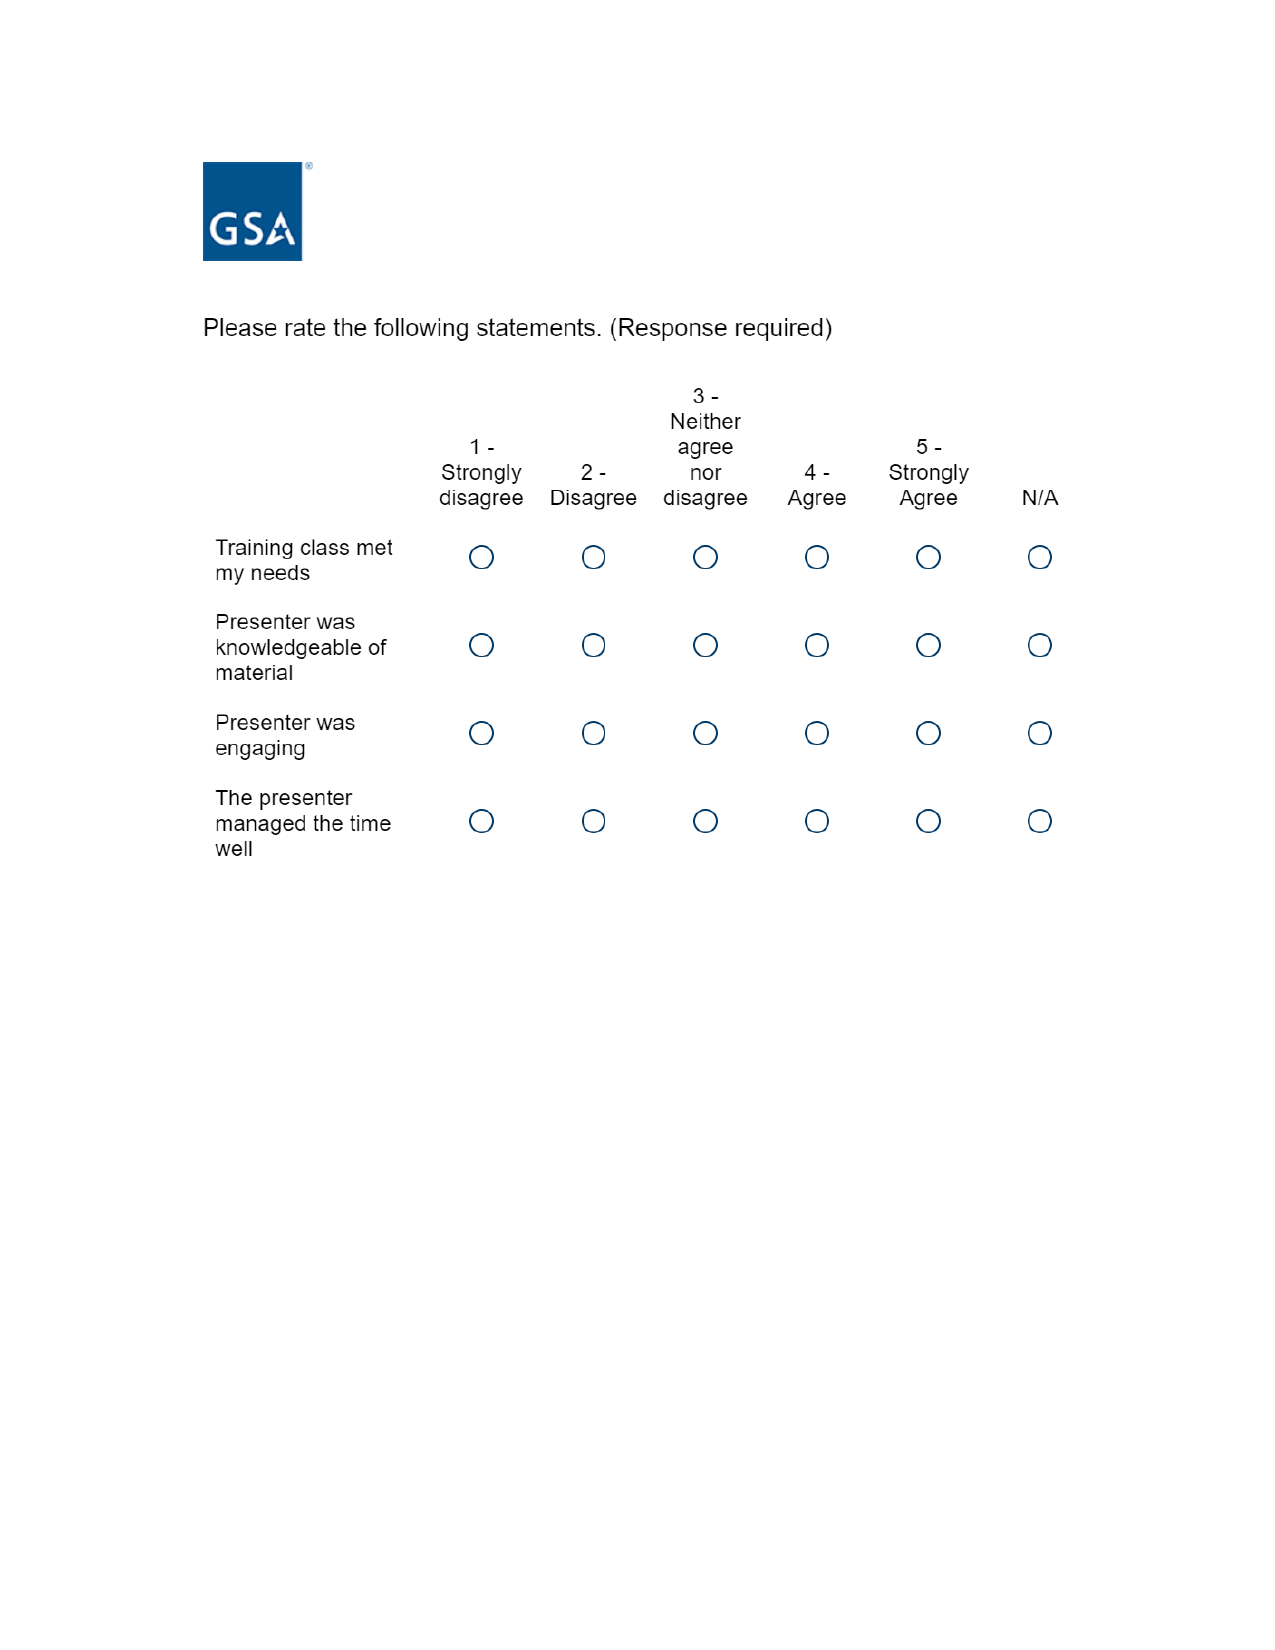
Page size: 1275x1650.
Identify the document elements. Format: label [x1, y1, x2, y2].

picture [150, 150, 1125, 871]
